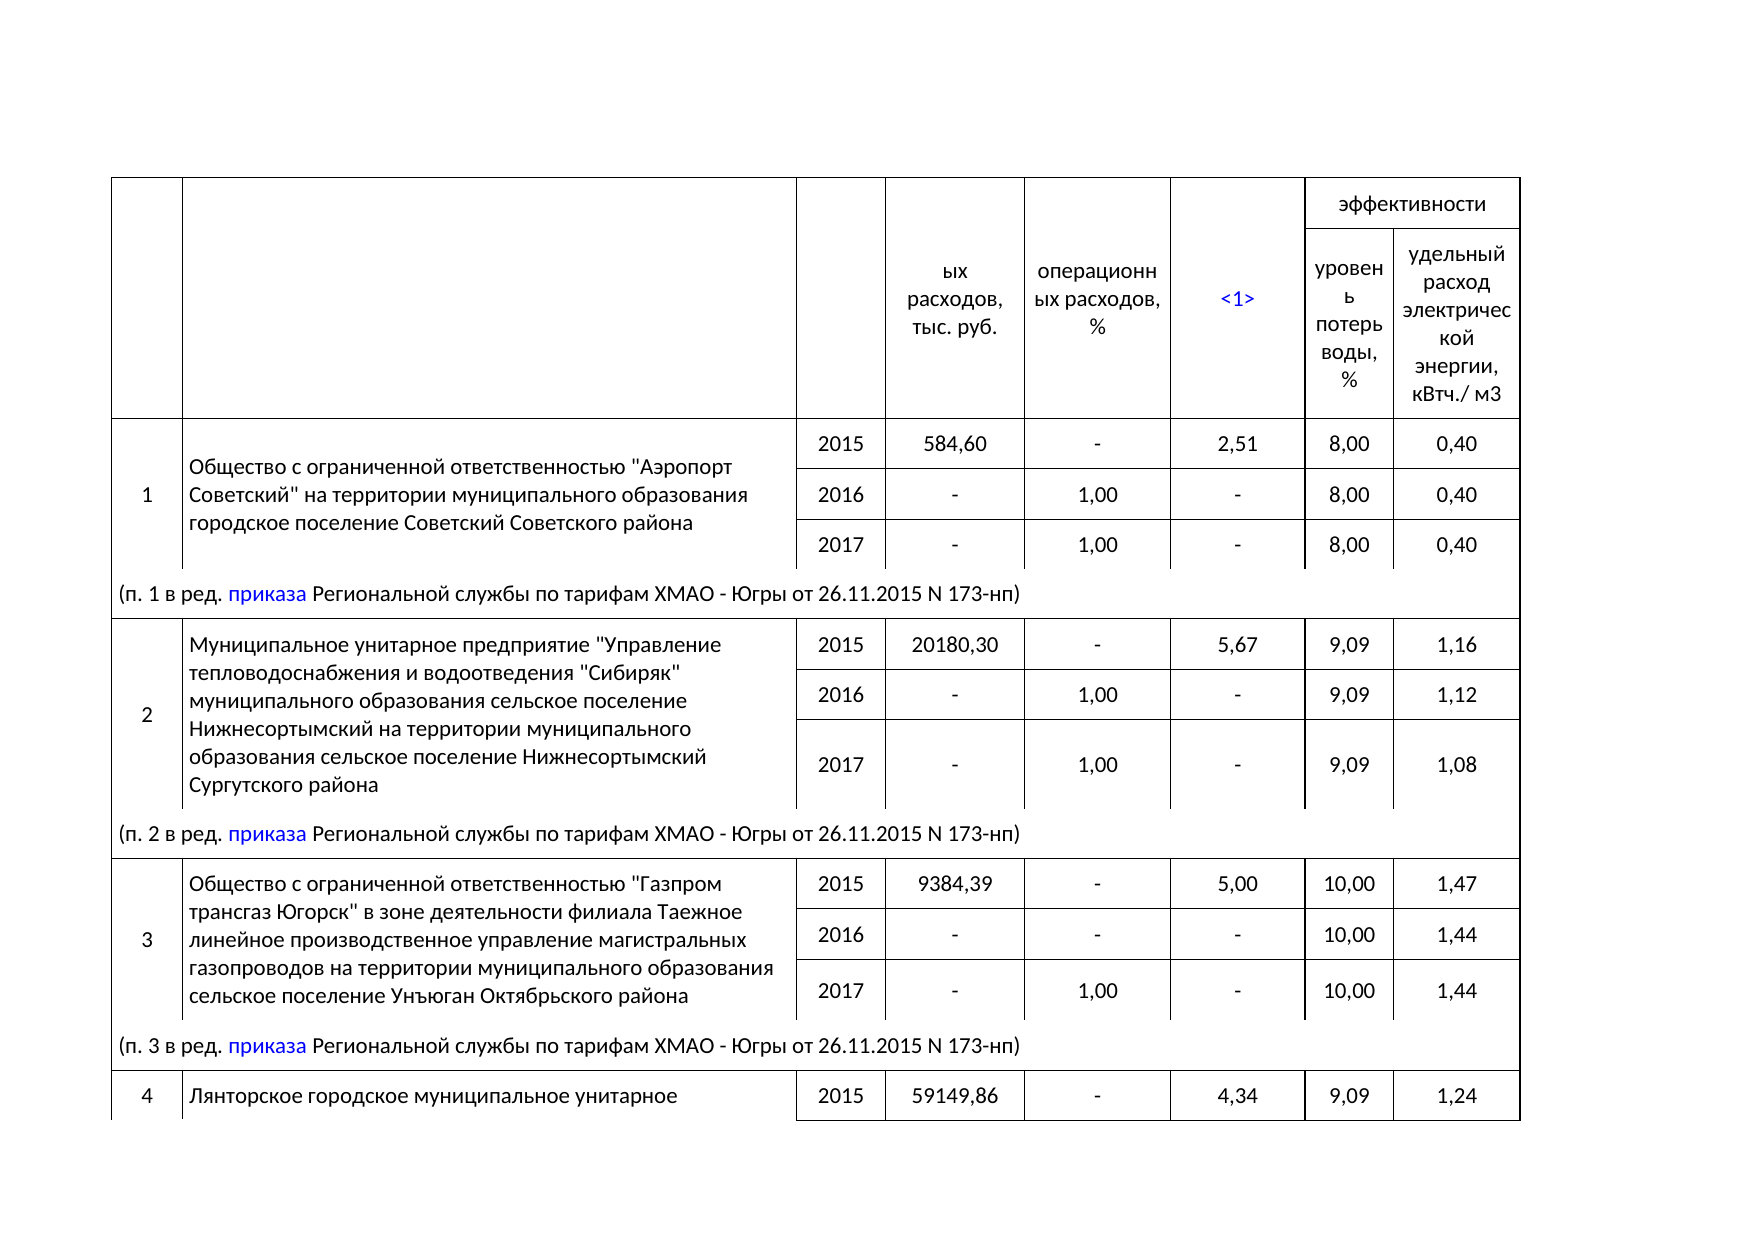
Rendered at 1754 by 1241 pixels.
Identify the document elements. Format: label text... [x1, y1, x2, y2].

table_cell 1,12 [1394, 670, 1519, 719]
table_cell - [1025, 619, 1170, 668]
table_cell 2015 [797, 1071, 885, 1120]
table_cell - [886, 720, 1024, 808]
table_cell - [1171, 670, 1304, 719]
table_cell 2015 [797, 859, 885, 908]
table_header N п/п [112, 178, 182, 418]
table_cell 10,00 [1306, 960, 1393, 1020]
table_cell - [886, 520, 1024, 569]
table_cell 59149,86 [886, 1071, 1024, 1120]
table_cell 8,00 [1306, 419, 1393, 468]
table_cell 9,09 [1306, 720, 1393, 808]
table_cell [183, 1071, 796, 1120]
table_cell (п. 3 в ред. приказа Региональной службы по тарифам ХМАО - Югры от 26.11.2015 N 173-нп) [112, 1020, 1519, 1069]
table_cell - [1025, 859, 1170, 908]
table_cell Общество с ограниченной ответственностью "Газпром трансгаз Югорск" в зоне деятельности филиала Таежное линейное производственное управление магистральных газопроводов на территории муниципального образования сельское поселение Унъюган Октябрьского района [183, 859, 796, 1020]
table_cell 1,44 [1394, 960, 1519, 1020]
table_cell 2016 [797, 909, 885, 958]
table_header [1171, 178, 1304, 418]
table_cell 2016 [797, 670, 885, 719]
table_cell 10,00 [1306, 909, 1393, 958]
table_cell 9384,39 [886, 859, 1024, 908]
table_cell 8,00 [1306, 520, 1393, 569]
table_cell 2015 [797, 619, 885, 668]
table_cell (п. 2 в ред. приказа Региональной службы по тарифам ХМАО - Югры от 26.11.2015 N 173-нп) [112, 809, 1519, 858]
table_cell - [1171, 469, 1304, 518]
table_cell удельный расход электрической энергии, кВтч./ м3 [1394, 229, 1519, 418]
table_cell 1,47 [1394, 859, 1519, 908]
table_cell 2015 [797, 419, 885, 468]
table_cell Муниципальное унитарное предприятие "Управление тепловодоснабжения и водоотведения "Сибиряк" муниципального образования сельское поселение Нижнесортымский на территории муниципального образования сельское поселение Нижнесортымский Сургутского района [183, 619, 796, 808]
table_cell 0,40 [1394, 520, 1519, 569]
table_cell 4,34 [1171, 1071, 1304, 1120]
table_cell 2017 [797, 960, 885, 1020]
table_cell 10,00 [1306, 859, 1393, 908]
table_cell 20180,30 [886, 619, 1024, 668]
table_cell 9,09 [1306, 670, 1393, 719]
table_cell уровень потерь воды, % [1306, 229, 1393, 418]
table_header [886, 178, 1024, 418]
table_cell 0,40 [1394, 469, 1519, 518]
table_cell 4 [112, 1071, 182, 1120]
table_cell - [1171, 909, 1304, 958]
table_cell - [1025, 909, 1170, 958]
table_cell 1,08 [1394, 720, 1519, 808]
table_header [1306, 178, 1519, 227]
table_cell 1,00 [1025, 670, 1170, 719]
table_cell 5,67 [1171, 619, 1304, 668]
table_cell (п. 1 в ред. приказа Региональной службы по тарифам ХМАО - Югры от 26.11.2015 N 173-нп) [112, 569, 1519, 618]
table_cell 1,00 [1025, 469, 1170, 518]
table_cell - [1171, 960, 1304, 1020]
table_cell 1 [112, 419, 182, 569]
table_cell - [886, 469, 1024, 518]
table_cell 9,09 [1306, 619, 1393, 668]
table_cell 8,00 [1306, 469, 1393, 518]
table_cell - [886, 670, 1024, 719]
table_cell 1,00 [1025, 960, 1170, 1020]
table_cell - [1171, 720, 1304, 808]
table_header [1025, 178, 1170, 418]
table_cell 1,44 [1394, 909, 1519, 958]
table_cell 3 [112, 859, 182, 1020]
table_cell 2,51 [1171, 419, 1304, 468]
table_cell Общество с ограниченной ответственностью "Аэропорт Советский" на территории муниципального образования городское поселение Советский Советского района [183, 419, 796, 569]
table_cell 1,24 [1394, 1071, 1519, 1120]
table_cell 584,60 [886, 419, 1024, 468]
table_cell - [1025, 419, 1170, 468]
table_header Годы [797, 178, 885, 418]
table_cell - [886, 909, 1024, 958]
table_cell 2016 [797, 469, 885, 518]
table_cell - [1171, 520, 1304, 569]
table_cell 2017 [797, 520, 885, 569]
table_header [183, 178, 796, 418]
table_cell 2017 [797, 720, 885, 808]
table_cell - [1025, 1071, 1170, 1120]
table_cell 2 [112, 619, 182, 808]
table_cell 1,00 [1025, 720, 1170, 808]
table_cell 1,16 [1394, 619, 1519, 668]
table_cell 5,00 [1171, 859, 1304, 908]
table_cell - [886, 960, 1024, 1020]
table_cell 0,40 [1394, 419, 1519, 468]
table_cell 1,00 [1025, 520, 1170, 569]
table_cell 9,09 [1306, 1071, 1393, 1120]
